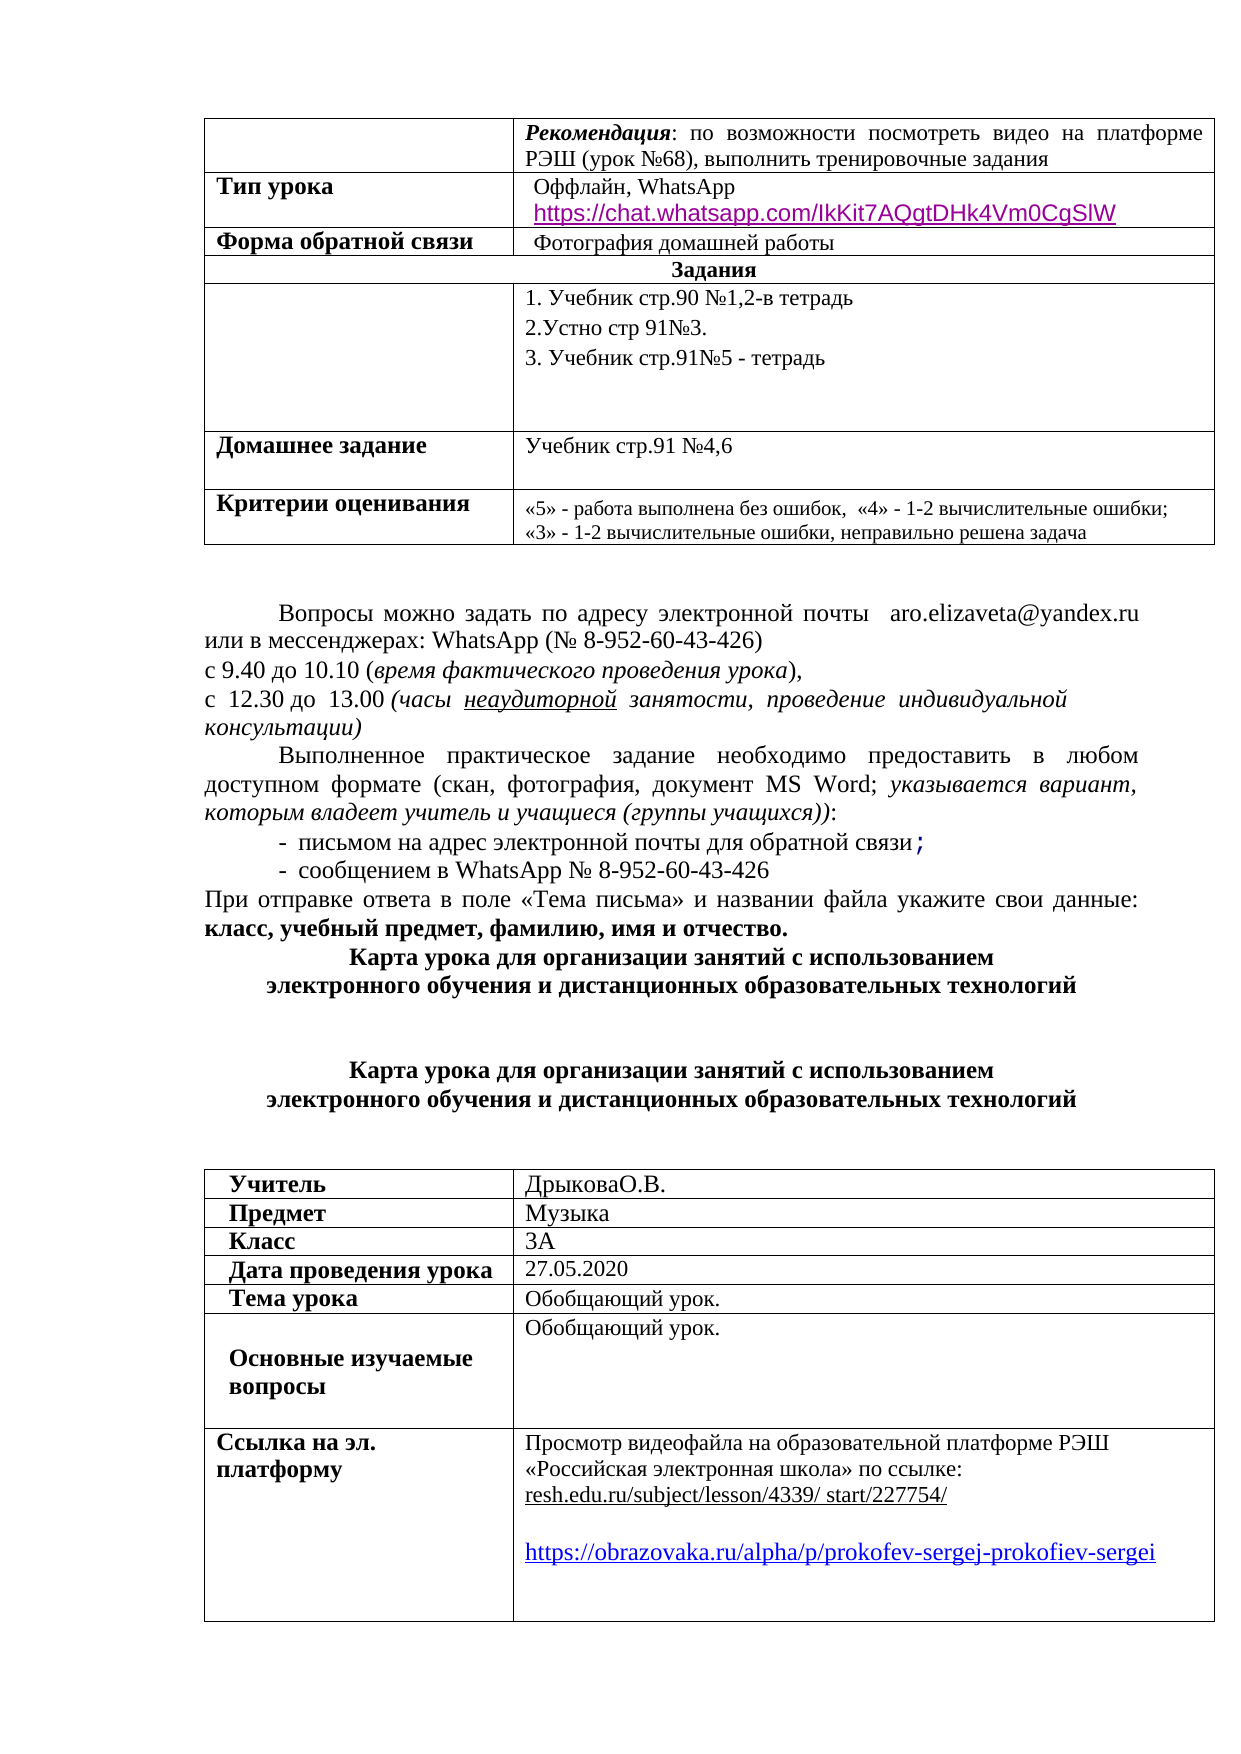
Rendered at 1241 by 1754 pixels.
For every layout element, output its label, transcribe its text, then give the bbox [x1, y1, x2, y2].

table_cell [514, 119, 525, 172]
text электронного обучения и дистанционных образовательных технологий [177, 971, 1166, 999]
list сообщением в WhatsApp № 8-952-60-43-426 [278, 856, 1152, 884]
text электронного обучения и дистанционных образовательных технологий [177, 1084, 1166, 1112]
table_cell Предмет [205, 1199, 513, 1227]
table_cell Музыка [514, 1199, 1214, 1227]
table_cell Учебник стр.91 №4,6 [514, 432, 1214, 488]
text Выполненное практическое задание необходимо предоставить в любом доступном формате (скан, фотография, документ MS Word; указывается вариант, которым владеет учитель и учащиеся (группы учащихся)): [204, 741, 1139, 826]
table_cell Домашнее задание [205, 432, 513, 488]
table_cell Оффлайн, WhatsApp https://chat.whatsapp.com/IkKit7AQgtDHk4Vm0CgSlW [514, 173, 1214, 227]
table_cell Класс [205, 1228, 513, 1255]
table_cell 27.05.2020 [514, 1256, 1214, 1284]
text Карта урока для организации занятий с использованием [177, 1055, 1166, 1084]
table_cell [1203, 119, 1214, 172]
table_cell Просмотр видеофайла на образовательной платформе РЭШ «Российская электронная школа» по ссылке: resh.edu.ru/subject/lesson/4339/ start/227754/ https://obrazovaka.ru/alpha/p/prokofev-sergej-prokofiev-sergei [514, 1429, 1214, 1621]
table_cell Обобщающий урок. [514, 1285, 1214, 1312]
table_cell Тема урока [205, 1285, 513, 1312]
table_cell Основные изучаемые вопросы [205, 1314, 513, 1427]
table_cell Форма обратной связи [205, 228, 513, 255]
table_cell «5» - работа выполнена без ошибок, «4» - 1-2 вычислительные ошибки; «3» - 1-2 вычислительные ошибки, неправильно решена задача [514, 490, 1214, 544]
text консультации) [204, 712, 1152, 741]
list письмом на адрес электронной почты для обратной связи; [278, 826, 1152, 856]
table_cell Обобщающий урок. [514, 1314, 1214, 1427]
table_cell [205, 119, 513, 172]
text При отправке ответа в поле «Тема письма» и названии файла укажите свои данные: класс, учебный предмет, фамилию, имя и отчество. [204, 885, 1139, 942]
table_cell Ссылка на эл. платформу [205, 1429, 513, 1621]
table_header ДрыковаО.В. [514, 1170, 1214, 1198]
table_cell Фотография домашней работы [514, 228, 1214, 255]
table_cell 3А [514, 1228, 1214, 1255]
table_cell 1. Учебник стр.90 №1,2-в тетрадь 2.Устно стр 91№3. 3. Учебник стр.91№5 - тетрадь [514, 284, 1214, 431]
text Вопросы можно задать по адресу электронной почты aro.elizaveta@yandex.ru или в мессенджерах: WhatsApp (№ 8-952-60-43-426) [204, 600, 1139, 654]
table_cell Задания [205, 256, 1214, 283]
text с 9.40 до 10.10 (время фактического проведения урока), [204, 655, 1152, 684]
table_cell Тип урока [205, 173, 513, 227]
table_cell Критерии оценивания [205, 490, 513, 544]
table_cell [205, 284, 513, 431]
table_header Учитель [205, 1170, 513, 1198]
text Карта урока для организации занятий с использованием [177, 942, 1166, 971]
text с 12.30 до 13.00 (часы неаудиторной занятости, проведение индивидуальной [204, 684, 1152, 712]
table_cell Дата проведения урока [205, 1256, 513, 1284]
